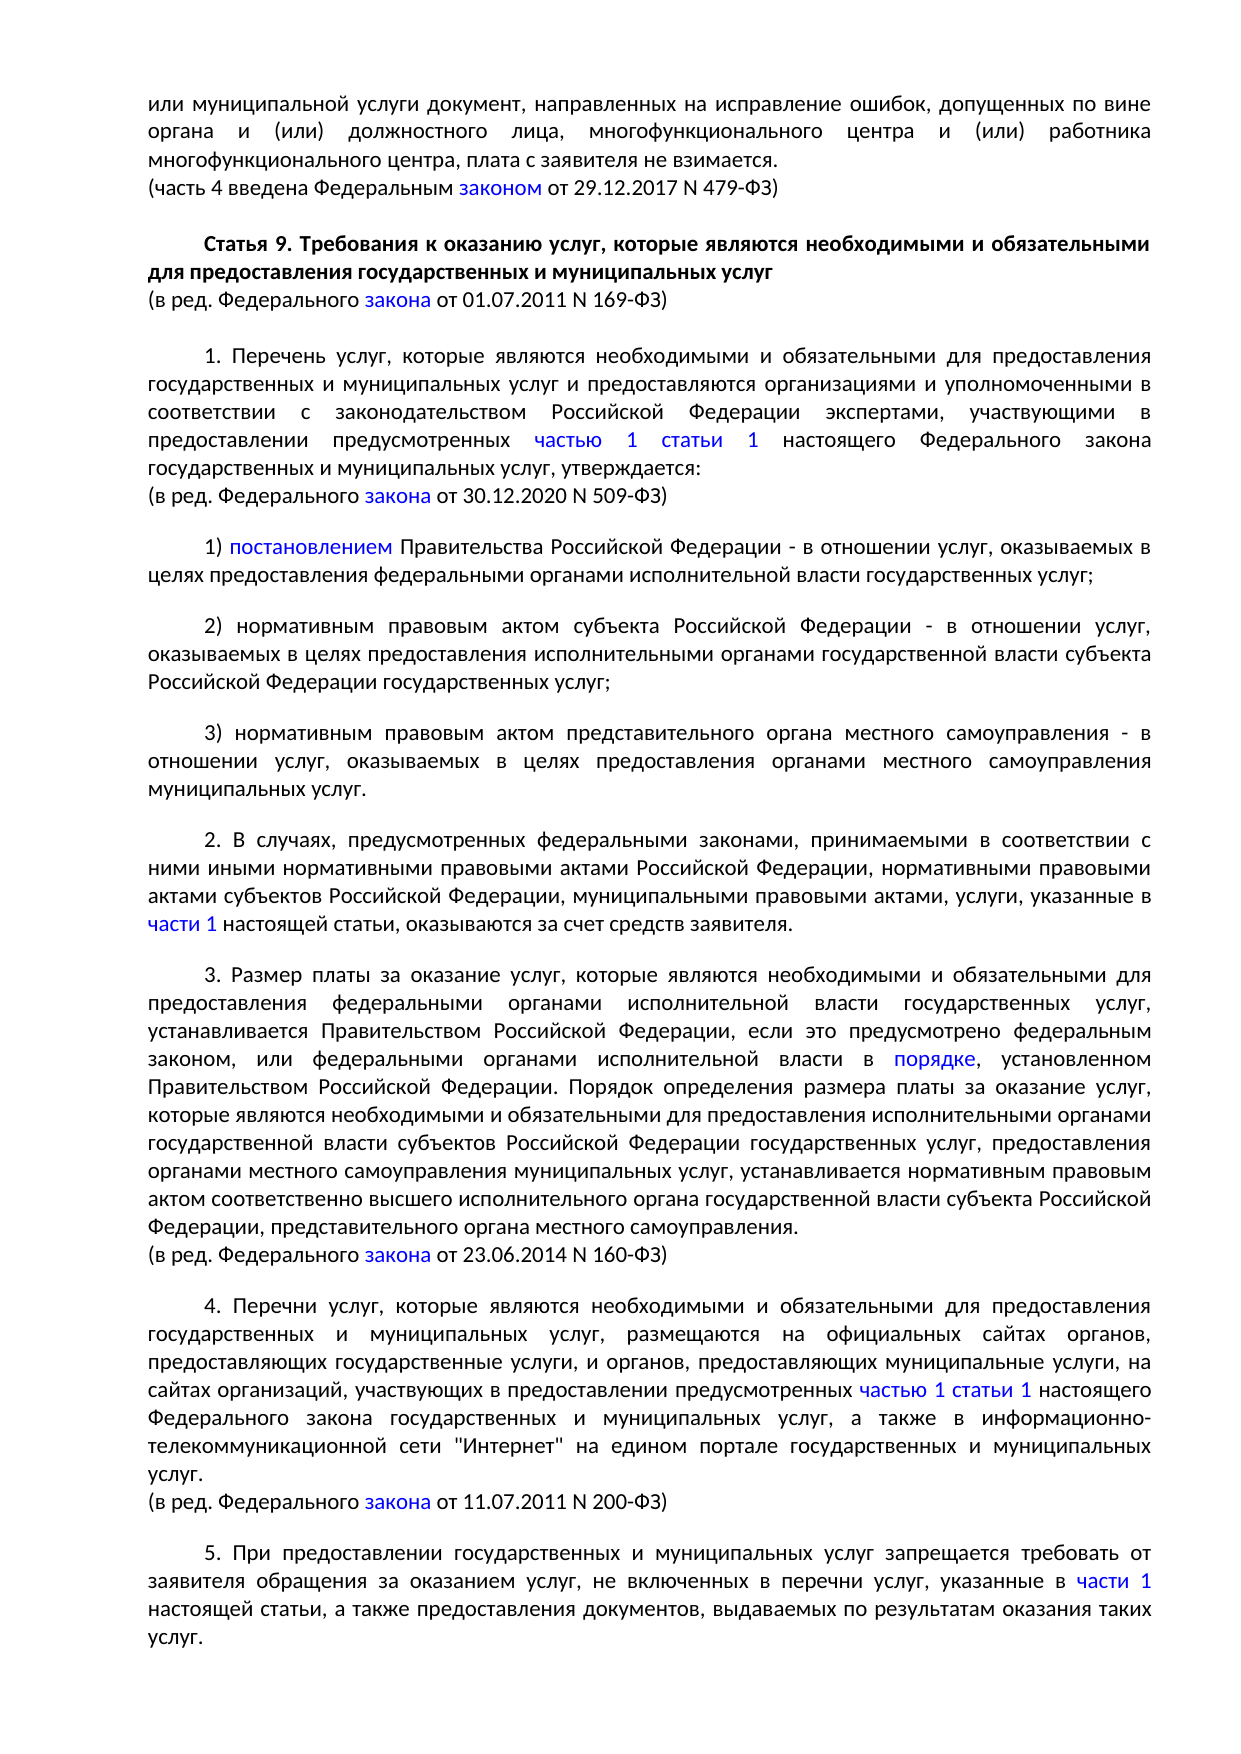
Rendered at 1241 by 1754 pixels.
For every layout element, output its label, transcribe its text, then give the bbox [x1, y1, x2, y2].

text 3) нормативным правовым актом представительного органа местного самоуправления - в отношении услуг, оказываемых в целях предоставления органами местного самоуправления муниципальных услуг. [148, 718, 1152, 802]
text (в ред. Федерального закона от 30.12.2020 N 509-ФЗ) [148, 481, 1152, 509]
text 3. Размер платы за оказание услуг, которые являются необходимыми и обязательными для предоставления федеральными органами исполнительной власти государственных услуг, устанавливается Правительством Российской Федерации, если это предусмотрено федеральным законом, или федеральными органами исполнительной власти в порядке, установленном Правительством Российской Федерации. Порядок определения размера платы за оказание услуг, которые являются необходимыми и обязательными для предоставления исполнительными органами государственной власти субъектов Российской Федерации государственных услуг, предоставления органами местного самоуправления муниципальных услуг, устанавливается нормативным правовым актом соответственно высшего исполнительного органа государственной власти субъекта Российской Федерации, представительного органа местного самоуправления. [148, 960, 1152, 1240]
text (в ред. Федерального закона от 01.07.2011 N 169-ФЗ) [148, 285, 1152, 313]
text (часть 4 введена Федеральным законом от 29.12.2017 N 479-ФЗ) [148, 173, 1152, 201]
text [148, 89, 1152, 173]
text 4. Перечни услуг, которые являются необходимыми и обязательными для предоставления государственных и муниципальных услуг, размещаются на официальных сайтах органов, предоставляющих государственные услуги, и органов, предоставляющих муниципальные услуги, на сайтах организаций, участвующих в предоставлении предусмотренных частью 1 статьи 1 настоящего Федерального закона государственных и муниципальных услуг, а также в информационно-телекоммуникационной сети "Интернет" на едином портале государственных и муниципальных услуг. [148, 1291, 1152, 1487]
text 1. Перечень услуг, которые являются необходимыми и обязательными для предоставления государственных и муниципальных услуг и предоставляются организациями и уполномоченными в соответствии с законодательством Российской Федерации экспертами, участвующими в предоставлении предусмотренных частью 1 статьи 1 настоящего Федерального закона государственных и муниципальных услуг, утверждается: [148, 341, 1152, 481]
text 1) постановлением Правительства Российской Федерации - в отношении услуг, оказываемых в целях предоставления федеральными органами исполнительной власти государственных услуг; [148, 532, 1152, 588]
text (в ред. Федерального закона от 11.07.2011 N 200-ФЗ) [148, 1487, 1152, 1515]
text 2. В случаях, предусмотренных федеральными законами, принимаемыми в соответствии с ними иными нормативными правовыми актами Российской Федерации, нормативными правовыми актами субъектов Российской Федерации, муниципальными правовыми актами, услуги, указанные в части 1 настоящей статьи, оказываются за счет средств заявителя. [148, 825, 1152, 937]
text 2) нормативным правовым актом субъекта Российской Федерации - в отношении услуг, оказываемых в целях предоставления исполнительными органами государственной власти субъекта Российской Федерации государственных услуг; [148, 611, 1152, 695]
title Статья 9. Требования к оказанию услуг, которые являются необходимыми и обязательными для предоставления государственных и муниципальных услуг [148, 229, 1152, 285]
text 5. При предоставлении государственных и муниципальных услуг запрещается требовать от заявителя обращения за оказанием услуг, не включенных в перечни услуг, указанные в части 1 настоящей статьи, а также предоставления документов, выдаваемых по результатам оказания таких услуг. [148, 1538, 1152, 1650]
text (в ред. Федерального закона от 23.06.2014 N 160-ФЗ) [148, 1240, 1152, 1268]
